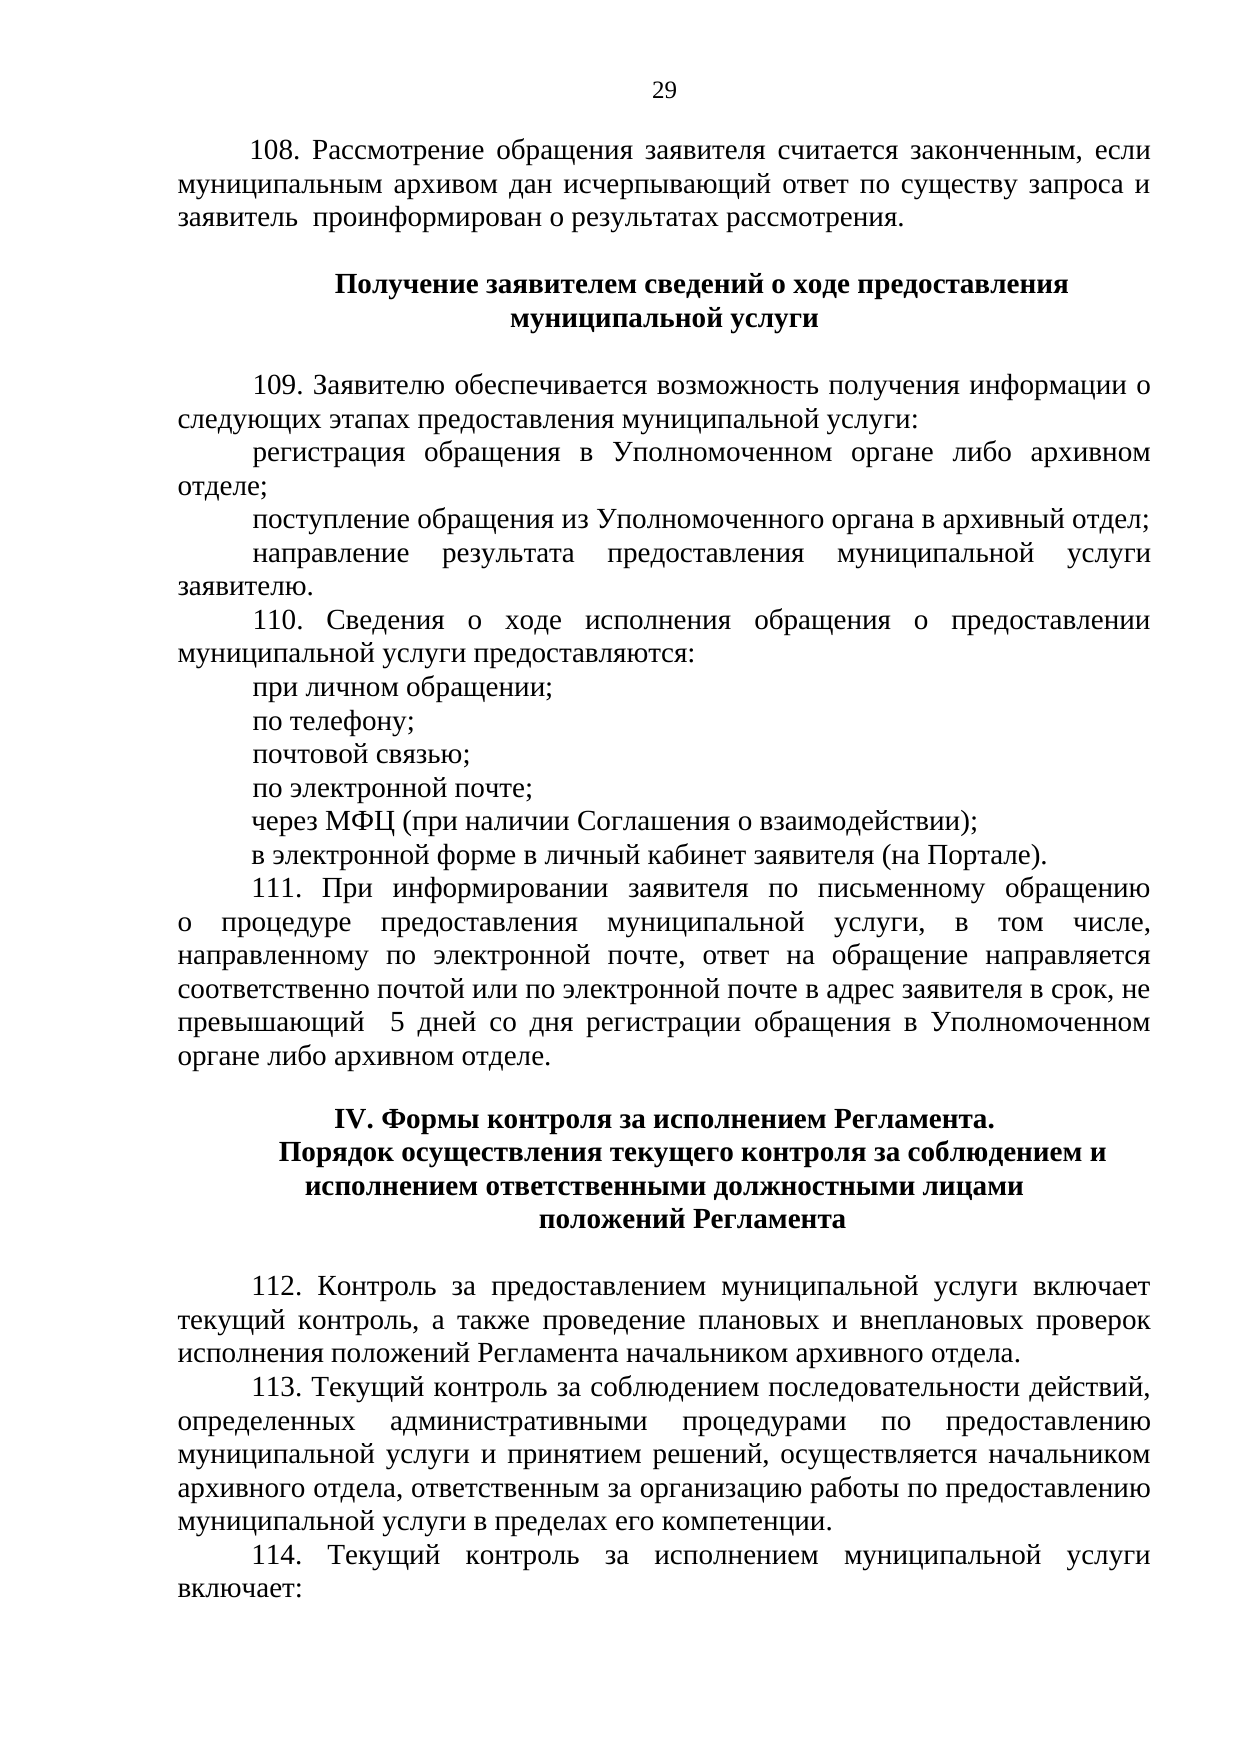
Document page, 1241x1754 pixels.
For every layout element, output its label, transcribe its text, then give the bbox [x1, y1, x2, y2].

text положений Регламента [177, 1201, 1152, 1235]
text почтовой связью; [177, 736, 1152, 770]
text Получение заявителем сведений о ходе предоставления муниципальной услуги [177, 267, 1152, 334]
text 112. Контроль за предоставлением муниципальной услуги включает текущий контроль, а также проведение плановых и внеплановых проверок исполнения положений Регламента начальником архивного отдела. [177, 1268, 1152, 1369]
text по электронной почте; [177, 770, 1152, 803]
text 113. Текущий контроль за соблюдением последовательности действий, определенных административными процедурами по предоставлению муниципальной услуги и принятием решений, осуществляется начальником архивного отдела, ответственным за организацию работы по предоставлению муниципальной услуги в пределах его компетенции. [177, 1369, 1152, 1537]
text 108. Рассмотрение обращения заявителя считается законченным, если муниципальным архивом дан исчерпывающий ответ по существу запроса и заявитель проинформирован о результатах рассмотрения. [177, 132, 1152, 233]
text 110. Сведения о ходе исполнения обращения о предоставлении муниципальной услуги предоставляются: [177, 602, 1152, 669]
text через МФЦ (при наличии Соглашения о взаимодействии); [177, 803, 1152, 837]
text при личном обращении; [177, 669, 1152, 703]
text 109. Заявителю обеспечивается возможность получения информации о следующих этапах предоставления муниципальной услуги: [177, 367, 1152, 434]
text 114. Текущий контроль за исполнением муниципальной услуги включает: [177, 1537, 1152, 1604]
text регистрация обращения в Уполномоченном органе либо архивном отделе; [177, 434, 1152, 501]
text IV. Формы контроля за исполнением Регламента. [177, 1101, 1152, 1134]
text направление результата предоставления муниципальной услуги заявителю. [177, 535, 1152, 602]
text 111. При информировании заявителя по письменному обращению о процедуре предоставления муниципальной услуги, в том числе, направленному по электронной почте, ответ на обращение направляется соответственно почтой или по электронной почте в адрес заявителя в срок, не превышающий 5 дней со дня регистрации обращения в Уполномоченном органе либо архивном отделе. [177, 870, 1152, 1072]
text Порядок осуществления текущего контроля за соблюдением и исполнением ответственными должностными лицами [177, 1134, 1152, 1201]
text в электронной форме в личный кабинет заявителя (на Портале). [177, 837, 1152, 870]
text поступление обращения из Уполномоченного органа в архивный отдел; [177, 501, 1152, 535]
text по телефону; [177, 703, 1152, 736]
